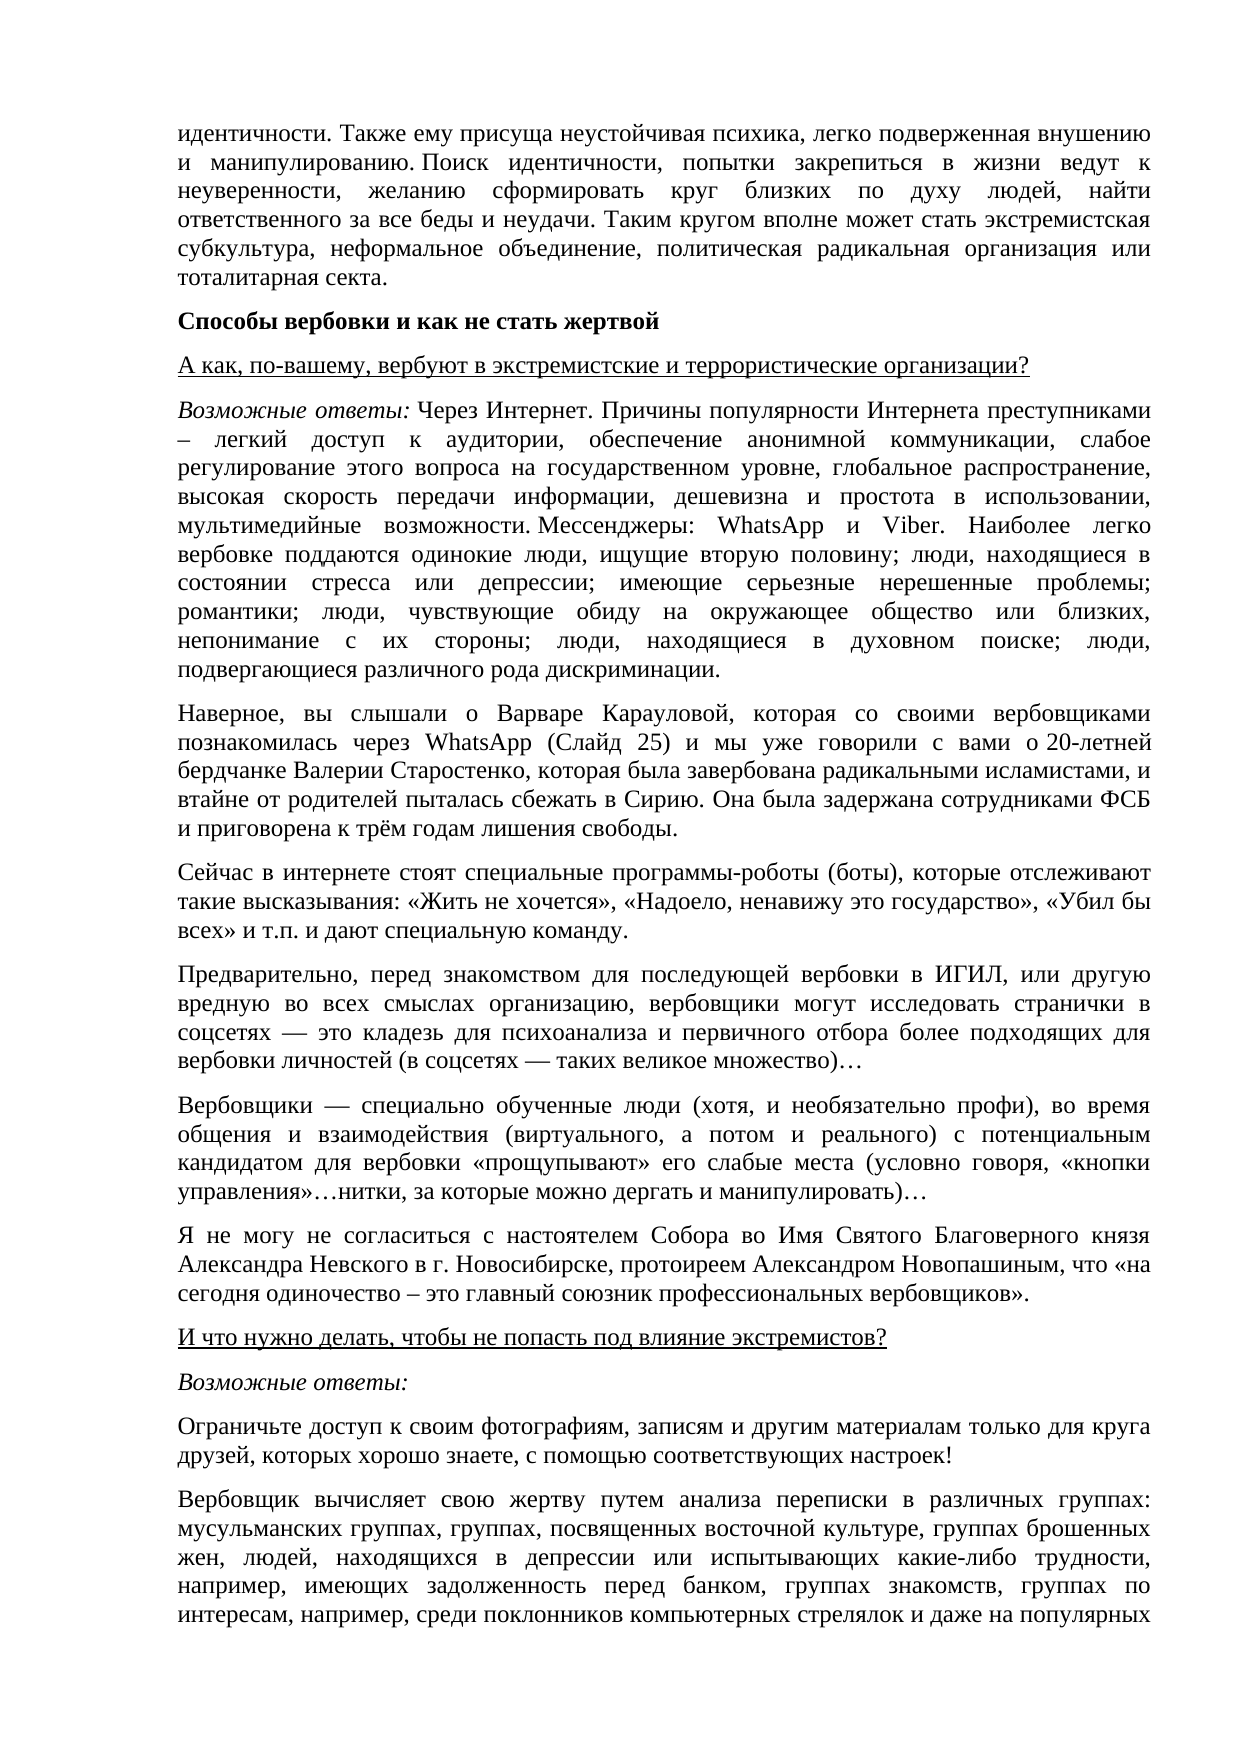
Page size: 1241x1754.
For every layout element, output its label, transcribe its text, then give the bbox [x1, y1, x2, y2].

text Возможные ответы: [177, 1367, 1152, 1396]
text И что нужно делать, чтобы не попасть под влияние экстремистов? [177, 1322, 1152, 1351]
text Сейчас в интернете стоят специальные программы-роботы (боты), которые отслеживают такие высказывания: «Жить не хочется», «Надоело, ненавижу это государство», «Убил бы всех» и т.п. и дают специальную команду. [177, 857, 1152, 944]
text Вербовщики — специально обученные люди (хотя, и необязательно профи), во время общения и взаимодействия (виртуального, а потом и реального) с потенциальным кандидатом для вербовки «прощупывают» его слабые места (условно говоря, «кнопки управления»…нитки, за которые можно дергать и манипулировать)… [177, 1090, 1152, 1205]
text Ограничьте доступ к своим фотографиям, записям и другим материалам только для круга друзей, которых хорошо знаете, с помощью соответствующих настроек! [177, 1411, 1152, 1469]
text А как, по-вашему, вербуют в экстремистские и террористические организации? [177, 351, 1152, 379]
text Наверное, вы слышали о Варваре Карауловой, которая со своими вербовщиками познакомилась через WhatsApp (Слайд 25) и мы уже говорили с вами о 20-летней бердчанке Валерии Старостенко, которая была завербована радикальными исламистами, и втайне от родителей пыталась сбежать в Сирию. Она была задержана сотрудниками ФСБ и приговорена к трём годам лишения свободы. [177, 698, 1152, 842]
text Я не могу не согласиться с настоятелем Собора во Имя Святого Благоверного князя Александра Невского в г. Новосибирске, протоиреем Александром Новопашиным, что «на сегодня одиночество – это главный союзник профессиональных вербовщиков». [177, 1221, 1152, 1307]
text Возможные ответы: Через Интернет. Причины популярности Интернета преступниками – легкий доступ к аудитории, обеспечение анонимной коммуникации, слабое регулирование этого вопроса на государственном уровне, глобальное распространение, высокая скорость передачи информации, дешевизна и простота в использовании, мультимедийные возможности. Мессенджеры: WhatsApp и Viber. Наиболее легко вербовке поддаются одинокие люди, ищущие вторую половину; люди, находящиеся в состоянии стресса или депрессии; имеющие серьезные нерешенные проблемы; романтики; люди, чувствующие обиду на окружающее общество или близких, непонимание с их стороны; люди, находящиеся в духовном поиске; люди, подвергающиеся различного рода дискриминации. [177, 395, 1152, 682]
text Способы вербовки и как не стать жертвой [177, 306, 1152, 335]
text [177, 1484, 1152, 1628]
text Предварительно, перед знакомством для последующей вербовки в ИГИЛ, или другую вредную во всех смыслах организацию, вербовщики могут исследовать странички в соцсетях — это кладезь для психоанализа и первичного отбора более подходящих для вербовки личностей (в соцсетях — таких великое множество)… [177, 959, 1152, 1074]
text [177, 118, 1152, 291]
